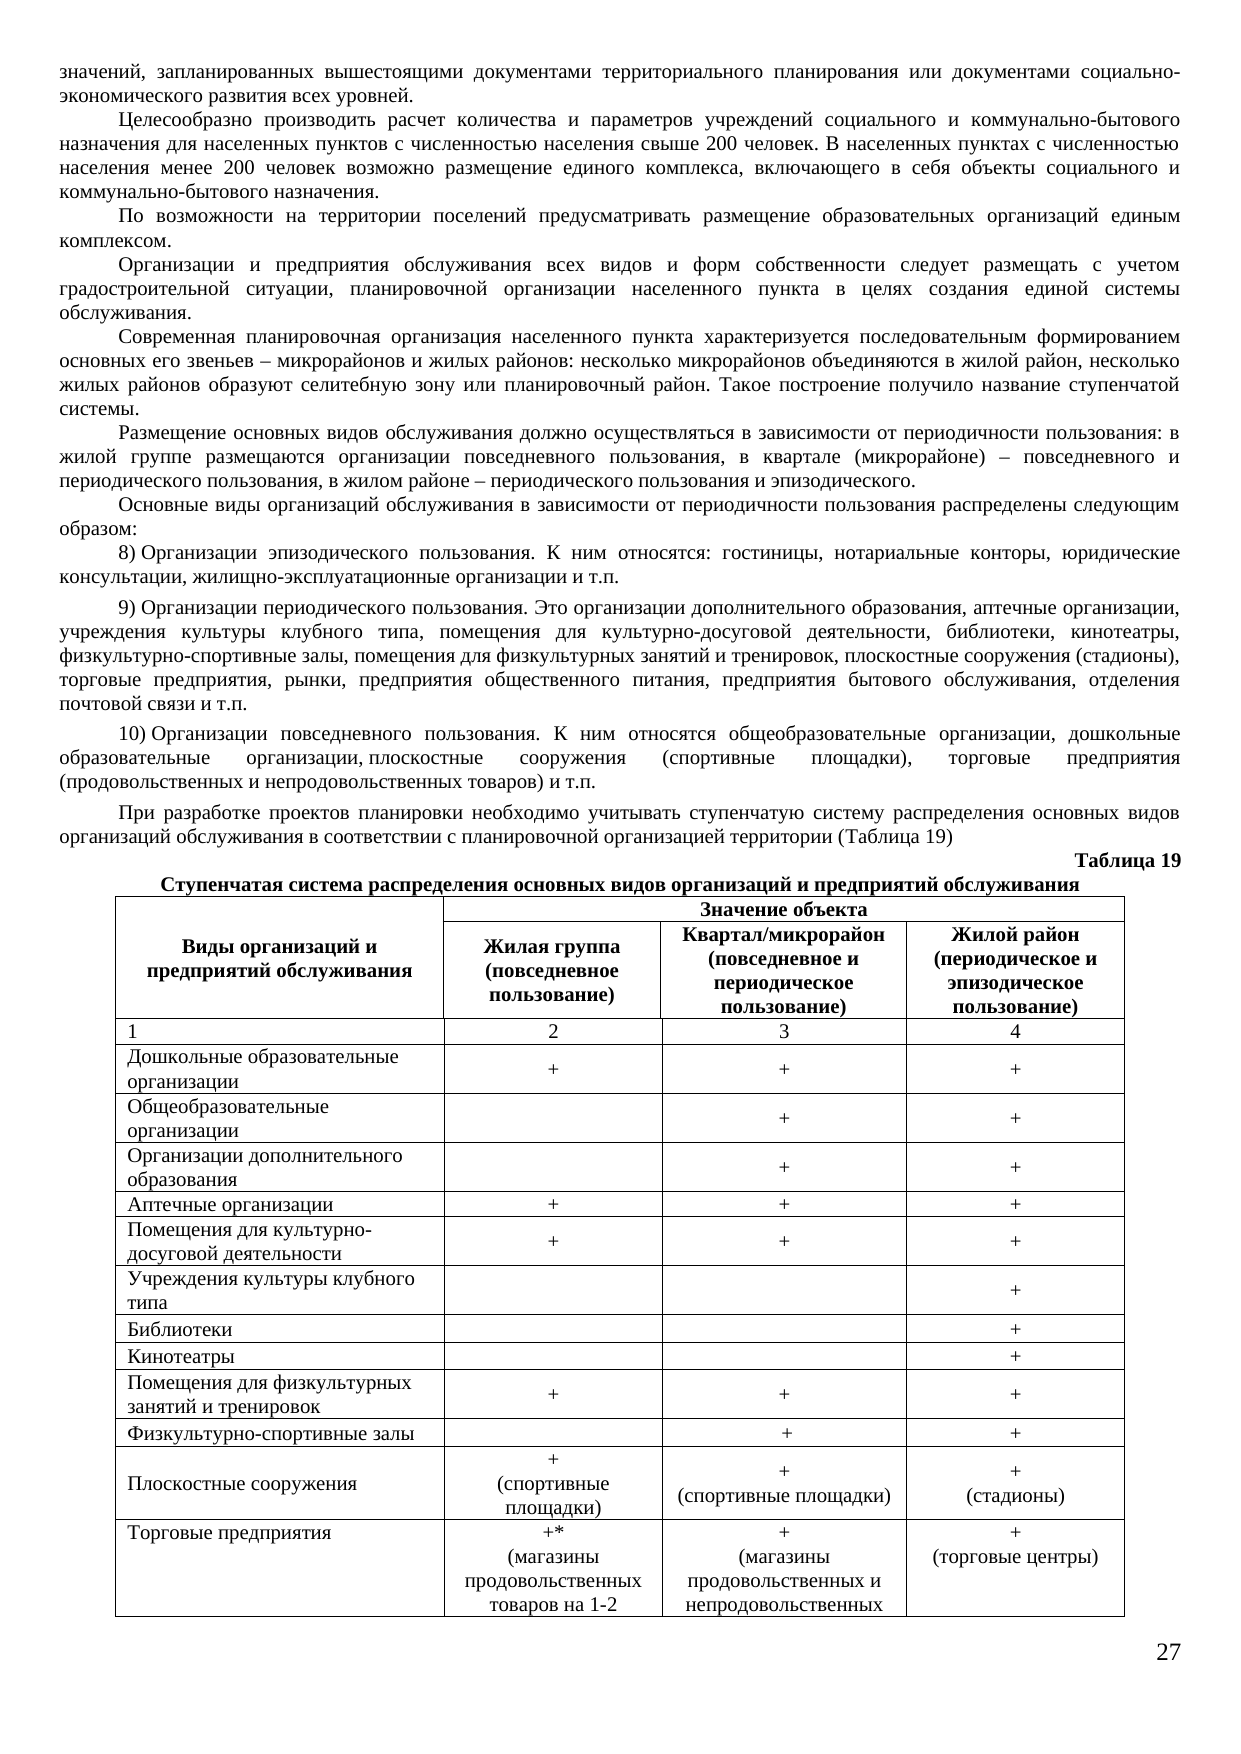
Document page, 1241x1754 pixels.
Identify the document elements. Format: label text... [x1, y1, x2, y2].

table_cell Аптечные организации [116, 1192, 444, 1216]
table_cell Дошкольные образовательные организации [116, 1045, 444, 1093]
text По возможности на территории поселений предусматривать размещение образовательных организаций единым комплексом. [59, 203, 1181, 252]
table_cell + [445, 1370, 662, 1418]
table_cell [663, 1520, 906, 1616]
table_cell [445, 1520, 662, 1616]
text Размещение основных видов обслуживания должно осуществляться в зависимости от периодичности пользования: в жилой группе размещаются организации повседневного пользования, в квартале (микрорайоне) – повседневного и периодического пользования, в жилом районе – периодического пользования и эпизодического. [59, 420, 1181, 492]
table_cell + [907, 1045, 1124, 1093]
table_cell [116, 1520, 444, 1616]
table_cell Общеобразовательные организации [116, 1094, 444, 1142]
table_cell [445, 1343, 662, 1369]
table_cell [663, 1343, 906, 1369]
table_cell + (спортивные площадки) [445, 1447, 662, 1519]
table_cell [445, 1266, 662, 1314]
table_cell + [445, 1217, 662, 1265]
table_header Виды организаций и предприятий обслуживания [116, 897, 443, 1018]
text Современная планировочная организация населенного пункта характеризуется последовательным формированием основных его звеньев – микрорайонов и жилых районов: несколько микрорайонов объединяются в жилой район, несколько жилых районов образуют селитебную зону или планировочный район. Такое построение получило название ступенчатой системы. [59, 324, 1181, 420]
table_cell + [907, 1094, 1124, 1142]
table_cell [663, 1266, 906, 1314]
table_cell + (спортивные площадки) [663, 1447, 906, 1519]
table_cell Жилой район (периодическое и эпизодическое пользование) [907, 922, 1124, 1018]
table_cell Квартал/микрорайон (повседневное и периодическое пользование) [661, 922, 906, 1018]
table_cell Плоскостные сооружения [116, 1447, 444, 1519]
table_cell 1 [116, 1019, 444, 1043]
table_cell + [907, 1266, 1124, 1314]
table_cell Жилая группа (повседневное пользование) [444, 922, 660, 1018]
table_cell Помещения для физкультурных занятий и тренировок [116, 1370, 444, 1418]
table_cell + [907, 1315, 1124, 1342]
table_cell [663, 1315, 906, 1342]
table_cell + [663, 1419, 906, 1446]
list Организации эпизодического пользования. К ним относятся: гостиницы, нотариальные конторы, юридические консультации, жилищно-эксплуатационные организации и т.п. [59, 540, 1181, 588]
table_cell Физкультурно-спортивные залы [116, 1419, 444, 1446]
table_cell [445, 1419, 662, 1446]
table_cell 2 [445, 1019, 662, 1043]
table_cell + [663, 1045, 906, 1093]
table_cell Кинотеатры [116, 1343, 444, 1369]
text Целесообразно производить расчет количества и параметров учреждений социального и коммунально-бытового назначения для населенных пунктов с численностью населения свыше 200 человек. В населенных пунктах с численностью населения менее 200 человек возможно размещение единого комплекса, включающего в себя объекты социального и коммунально-бытового назначения. [59, 107, 1181, 203]
table_cell + [907, 1143, 1124, 1191]
table_cell 3 [663, 1019, 906, 1043]
table_cell [445, 1143, 662, 1191]
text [59, 59, 1181, 107]
table_cell + [663, 1192, 906, 1216]
table_cell + [445, 1045, 662, 1093]
list Организации периодического пользования. Это организации дополнительного образования, аптечные организации, учреждения культуры клубного типа, помещения для культурно-досуговой деятельности, библиотеки, кинотеатры, физкультурно-спортивные залы, помещения для физкультурных занятий и тренировок, плоскостные сооружения (стадионы), торговые предприятия, рынки, предприятия общественного питания, предприятия бытового обслуживания, отделения почтовой связи и т.п. [59, 595, 1181, 715]
table_header Значение объекта [444, 897, 1124, 921]
table_cell + [907, 1370, 1124, 1418]
table_cell + (торговые центры) [907, 1520, 1124, 1616]
table_cell Организации дополнительного образования [116, 1143, 444, 1191]
table_cell Помещения для культурно-досуговой деятельности [116, 1217, 444, 1265]
list Организации повседневного пользования. К ним относятся общеобразовательные организации, дошкольные образовательные организации, плоскостные сооружения (спортивные площадки), торговые предприятия (продовольственных и непродовольственных товаров) и т.п. [59, 721, 1181, 793]
table_cell Библиотеки [116, 1315, 444, 1342]
table_cell + [445, 1192, 662, 1216]
text Организации и предприятия обслуживания всех видов и форм собственности следует размещать с учетом градостроительной ситуации, планировочной организации населенного пункта в целях создания единой системы обслуживания. [59, 252, 1181, 324]
table_cell + [663, 1143, 906, 1191]
table_cell [445, 1094, 662, 1142]
table_cell + [907, 1343, 1124, 1369]
text Ступенчатая система распределения основных видов организаций и предприятий обслуживания [59, 872, 1181, 896]
table_cell 4 [907, 1019, 1124, 1043]
text Основные виды организаций обслуживания в зависимости от периодичности пользования распределены следующим образом: [59, 492, 1181, 540]
table_cell Учреждения культуры клубного типа [116, 1266, 444, 1314]
table_cell [445, 1315, 662, 1342]
table_cell + [663, 1370, 906, 1418]
table_cell + [907, 1192, 1124, 1216]
table_cell + [907, 1217, 1124, 1265]
table_cell + (стадионы) [907, 1447, 1124, 1519]
table_cell + [663, 1094, 906, 1142]
table_cell + [907, 1419, 1124, 1446]
table_cell + [663, 1217, 906, 1265]
